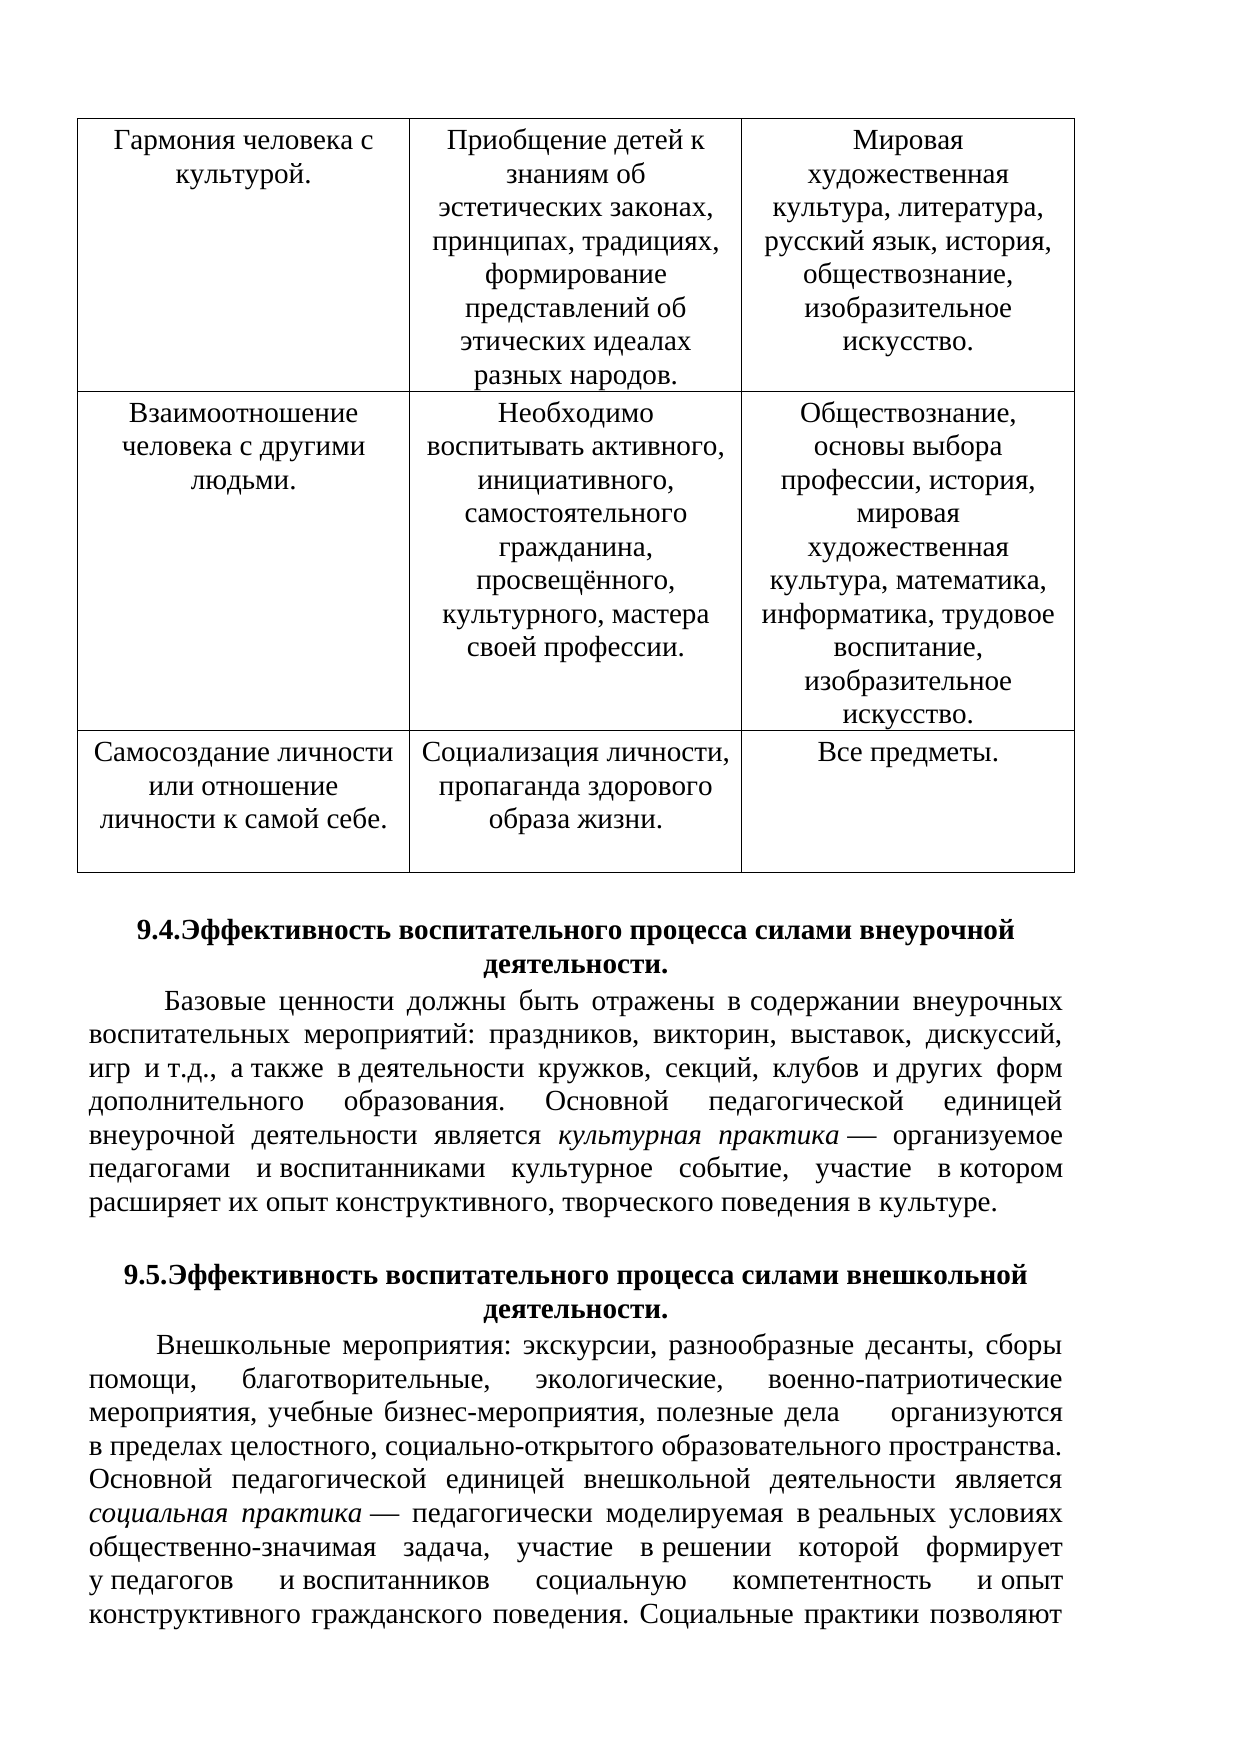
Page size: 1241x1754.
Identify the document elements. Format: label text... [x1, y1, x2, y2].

text 9.5.Эффективность воспитательного процесса силами внешкольной деятельности. [88, 1257, 1063, 1324]
table_cell Необходимо воспитывать активного, инициативного, самостоятельного гражданина, просвещённого, культурного, мастера своей профессии. [410, 392, 741, 730]
text 9.4.Эффективность воспитательного процесса силами внеурочной деятельности. [88, 912, 1063, 979]
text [88, 1327, 1063, 1629]
table_cell Взаимоотношение человека с другими людьми. [78, 392, 409, 730]
table_cell Приобщение детей к знаниям об эстетических законах, принципах, традициях, формирование представлений об этических идеалах разных народов. [410, 119, 741, 391]
text Базовые ценности должны быть отражены в содержании внеурочных воспитательных мероприятий: праздников, викторин, выставок, дискуссий, игр и т.д., а также в деятельности кружков, секций, клубов и других форм дополнительного образования. Основной педагогической единицей внеурочной деятельности является культурная практика — организуемое педагогами и воспитанниками культурное событие, участие в котором расширяет их опыт конструктивного, творческого поведения в культуре. [88, 983, 1063, 1217]
table_cell Обществознание, основы выбора профессии, история, мировая художественная культура, математика, информатика, трудовое воспитание, изобразительное искусство. [742, 392, 1074, 730]
table_cell Самосоздание личности или отношение личности к самой себе. [78, 731, 409, 872]
table_cell Социализация личности, пропаганда здорового образа жизни. [410, 731, 741, 872]
table_cell Гармония человека с культурой. [78, 119, 409, 391]
table_cell Мировая художественная культура, литература, русский язык, история, обществознание, изобразительное искусство. [742, 119, 1074, 391]
table_cell Все предметы. [742, 731, 1074, 872]
